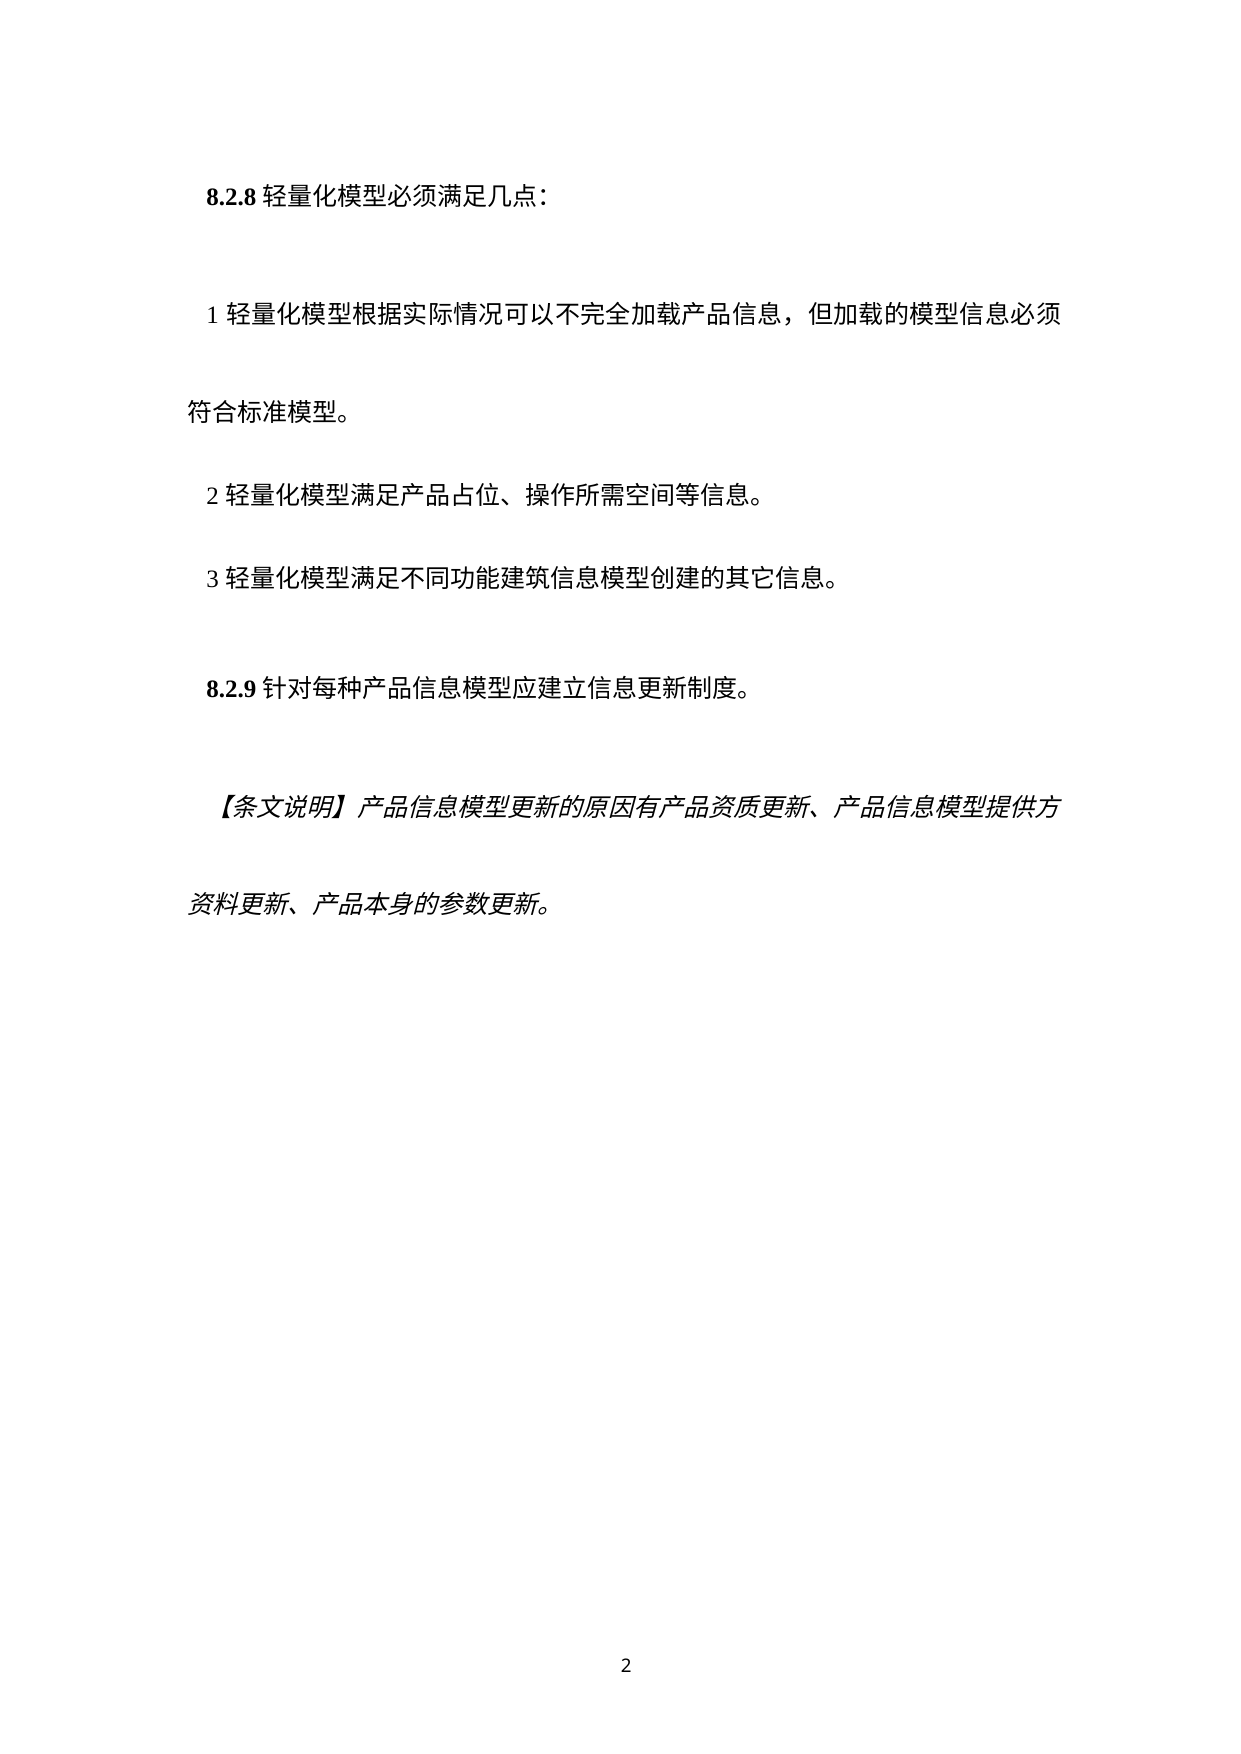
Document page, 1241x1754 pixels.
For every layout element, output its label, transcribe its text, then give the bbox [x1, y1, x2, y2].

text 3 轻量化模型满足不同功能建筑信息模型创建的其它信息。 [187, 544, 1063, 609]
text 1 轻量化模型根据实际情况可以不完全加载产品信息，但加载的模型信息必须符合标准模型。 [187, 281, 1063, 443]
text 8.2.9 针对每种产品信息模型应建立信息更新制度。 [187, 654, 1063, 719]
text 8.2.8 轻量化模型必须满足几点： [187, 162, 1063, 227]
text 2 轻量化模型满足产品占位、操作所需空间等信息。 [187, 461, 1063, 526]
text 【条文说明】产品信息模型更新的原因有产品资质更新、产品信息模型提供方资料更新、产品本身的参数更新。 [187, 773, 1063, 936]
